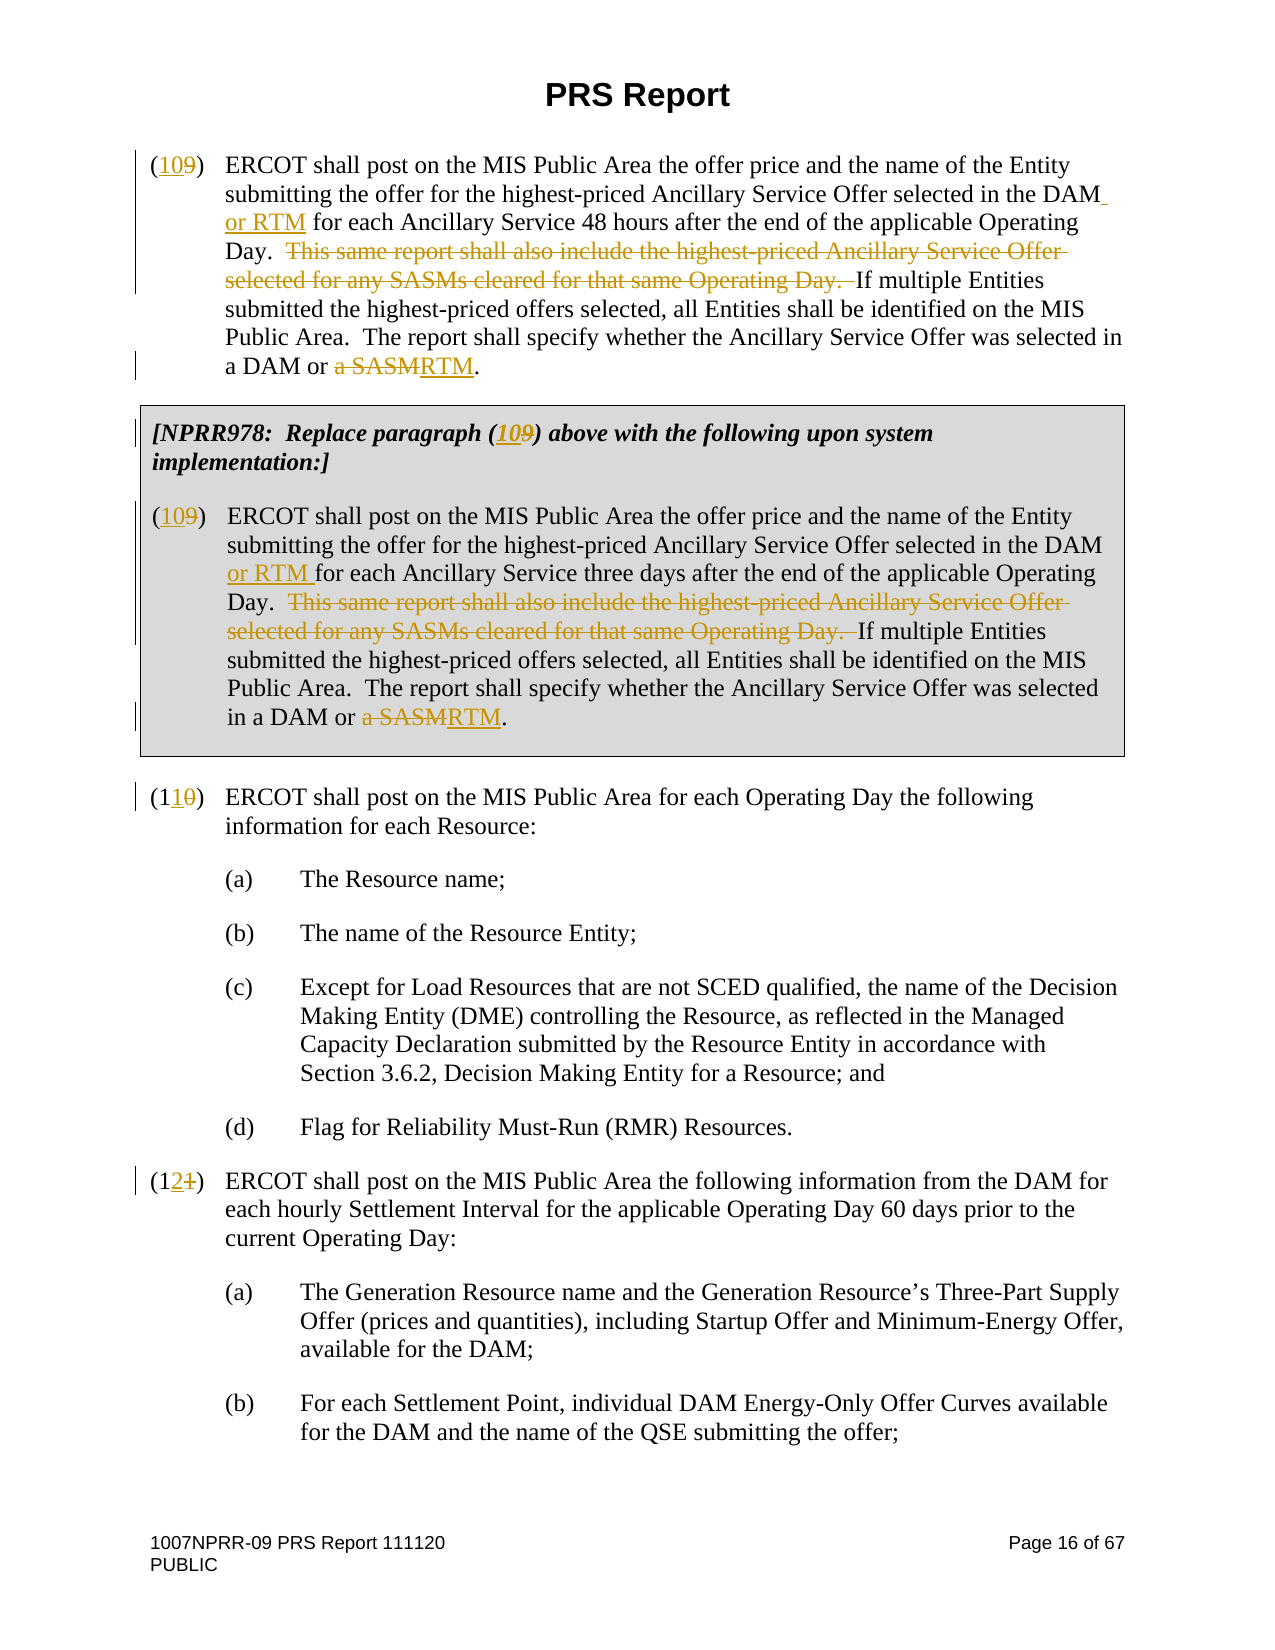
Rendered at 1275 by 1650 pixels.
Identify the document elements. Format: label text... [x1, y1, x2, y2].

table_header [NPRR978: Replace paragraph () above with the following upon system implementation:] () ERCOT shall post on the MIS Public Area the offer price and the name of the Entity submitting the offer for the highest-priced Ancillary Service Offer selected in the DAM for each Ancillary Service three days after the end of the applicable Operating Day. If multiple Entities submitted the highest-priced offers selected, all Entities shall be identified on the MIS Public Area. The report shall specify whether the Ancillary Service Offer was selected in a DAM or . [141, 406, 1124, 756]
text (b) For each Settlement Point, individual DAM Energy-Only Offer Curves available for the DAM and the name of the QSE submitting the offer; [225, 1388, 1125, 1446]
text (1) ERCOT shall post on the MIS Public Area for each Operating Day the following information for each Resource: [150, 782, 1125, 839]
text (c) Except for Load Resources that are not SCED qualified, the name of the Decision Making Entity (DME) controlling the Resource, as reflected in the Managed Capacity Declaration submitted by the Resource Entity in accordance with Section 3.6.2, Decision Making Entity for a Resource; and [225, 972, 1125, 1087]
text () ERCOT shall post on the MIS Public Area the offer price and the name of the Entity submitting the offer for the highest-priced Ancillary Service Offer selected in the DAM for each Ancillary Service 48 hours after the end of the applicable Operating Day. If multiple Entities submitted the highest-priced offers selected, all Entities shall be identified on the MIS Public Area. The report shall specify whether the Ancillary Service Offer was selected in a DAM or . [150, 150, 1125, 380]
text (a) The Generation Resource name and the Generation Resource’s Three-Part Supply Offer (prices and quantities), including Startup Offer and Minimum-Energy Offer, available for the DAM; [225, 1277, 1125, 1363]
text (1) ERCOT shall post on the MIS Public Area the following information from the DAM for each hourly Settlement Interval for the applicable Operating Day 60 days prior to the current Operating Day: [150, 1166, 1125, 1252]
text (d) Flag for Reliability Must-Run (RMR) Resources. [225, 1112, 1125, 1141]
text (b) The name of the Resource Entity; [225, 918, 1125, 947]
text (a) The Resource name; [225, 864, 1125, 893]
